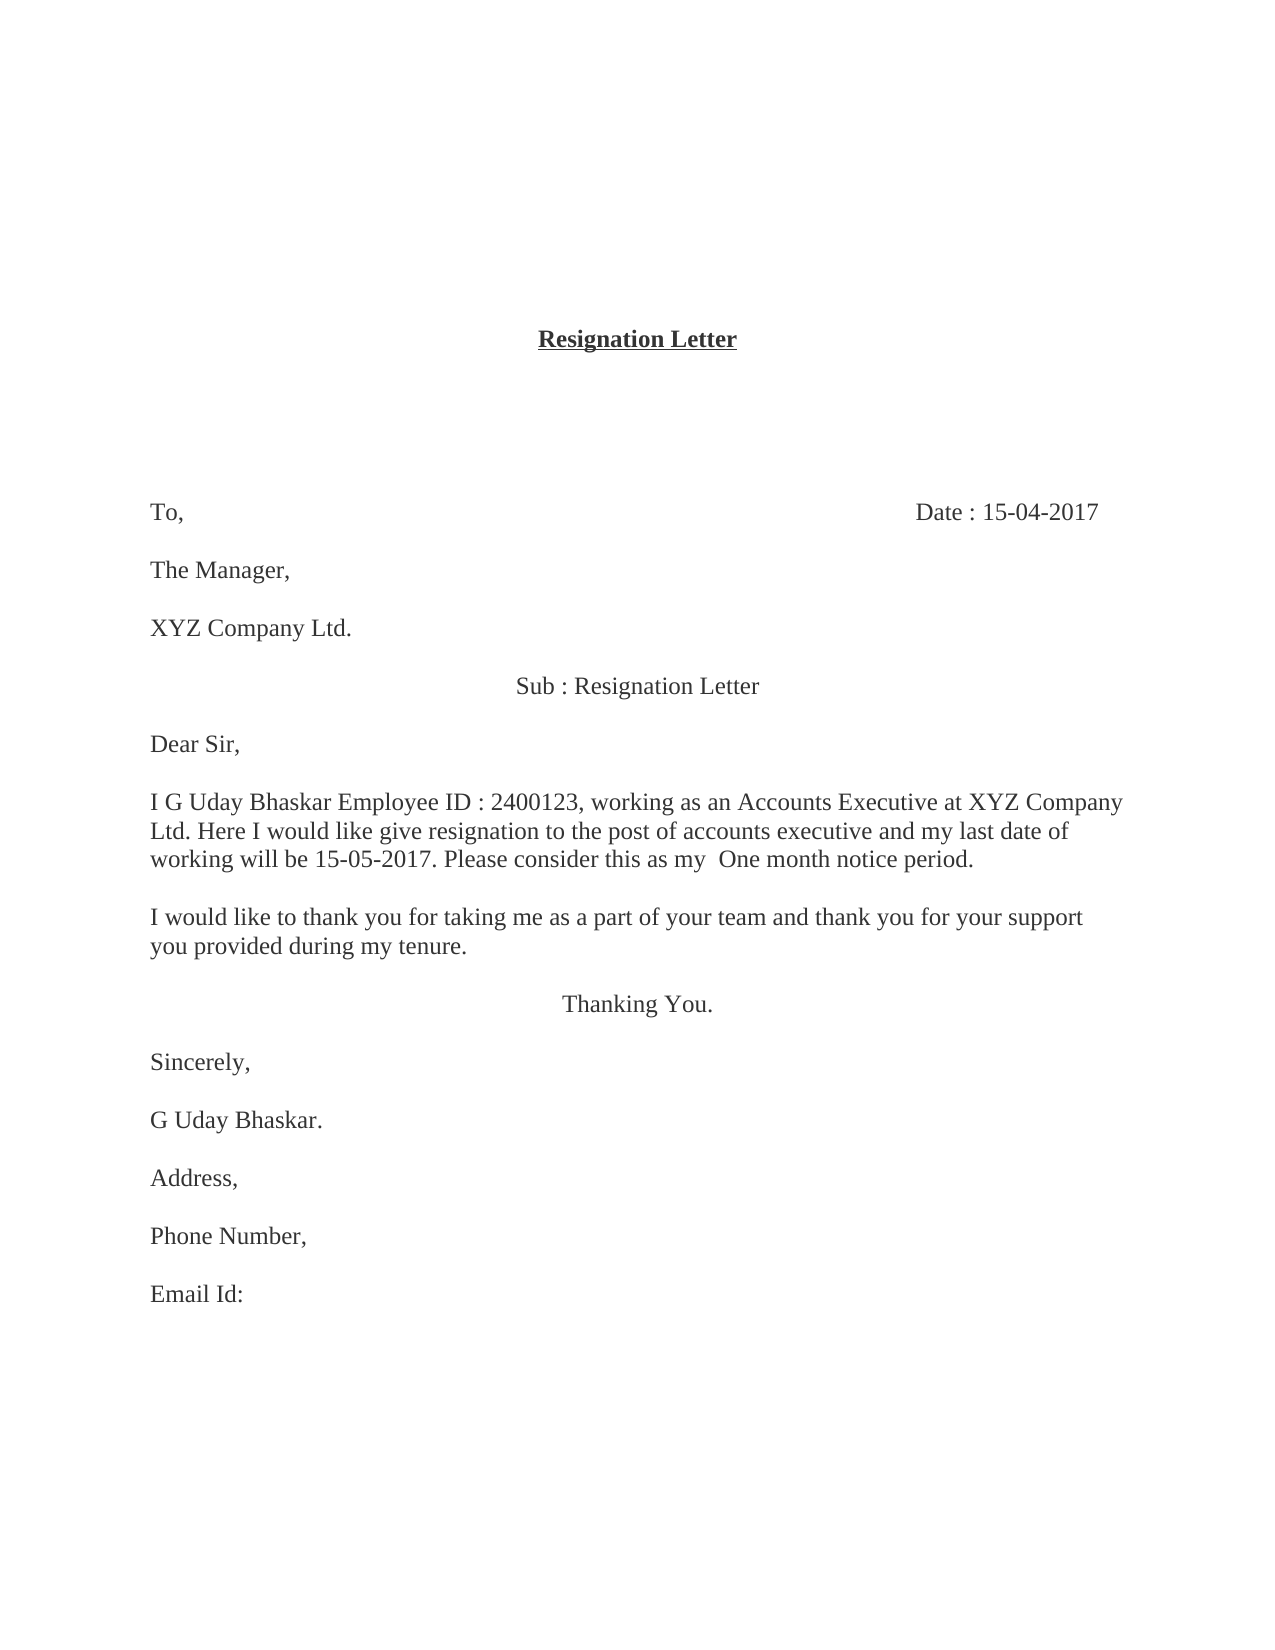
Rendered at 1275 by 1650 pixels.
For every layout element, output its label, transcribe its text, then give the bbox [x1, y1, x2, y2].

text The Manager, [150, 555, 1125, 584]
text Phone Number, [150, 1221, 1125, 1249]
text Dear Sir, [150, 729, 1125, 758]
text To, Date : 15-04-2017 [150, 497, 1125, 526]
text Sincerely, [150, 1047, 1125, 1076]
text Email Id: [150, 1279, 1125, 1307]
text Sub : Resignation Letter [150, 671, 1125, 700]
text Thanking You. [150, 989, 1125, 1018]
text I G Uday Bhaskar Employee ID : 2400123, working as an Accounts Executive at XYZ Company Ltd. Here I would like give resignation to the post of accounts executive and my last date of working will be 15-05-2017. Please consider this as my One month notice period. [150, 787, 1125, 873]
text XYZ Company Ltd. [150, 613, 1125, 642]
text G Uday Bhaskar. [150, 1105, 1125, 1134]
text Address, [150, 1163, 1125, 1192]
text I would like to thank you for taking me as a part of your team and thank you for your support you provided during my tenure. [150, 902, 1125, 960]
text Resignation Letter [150, 324, 1125, 352]
